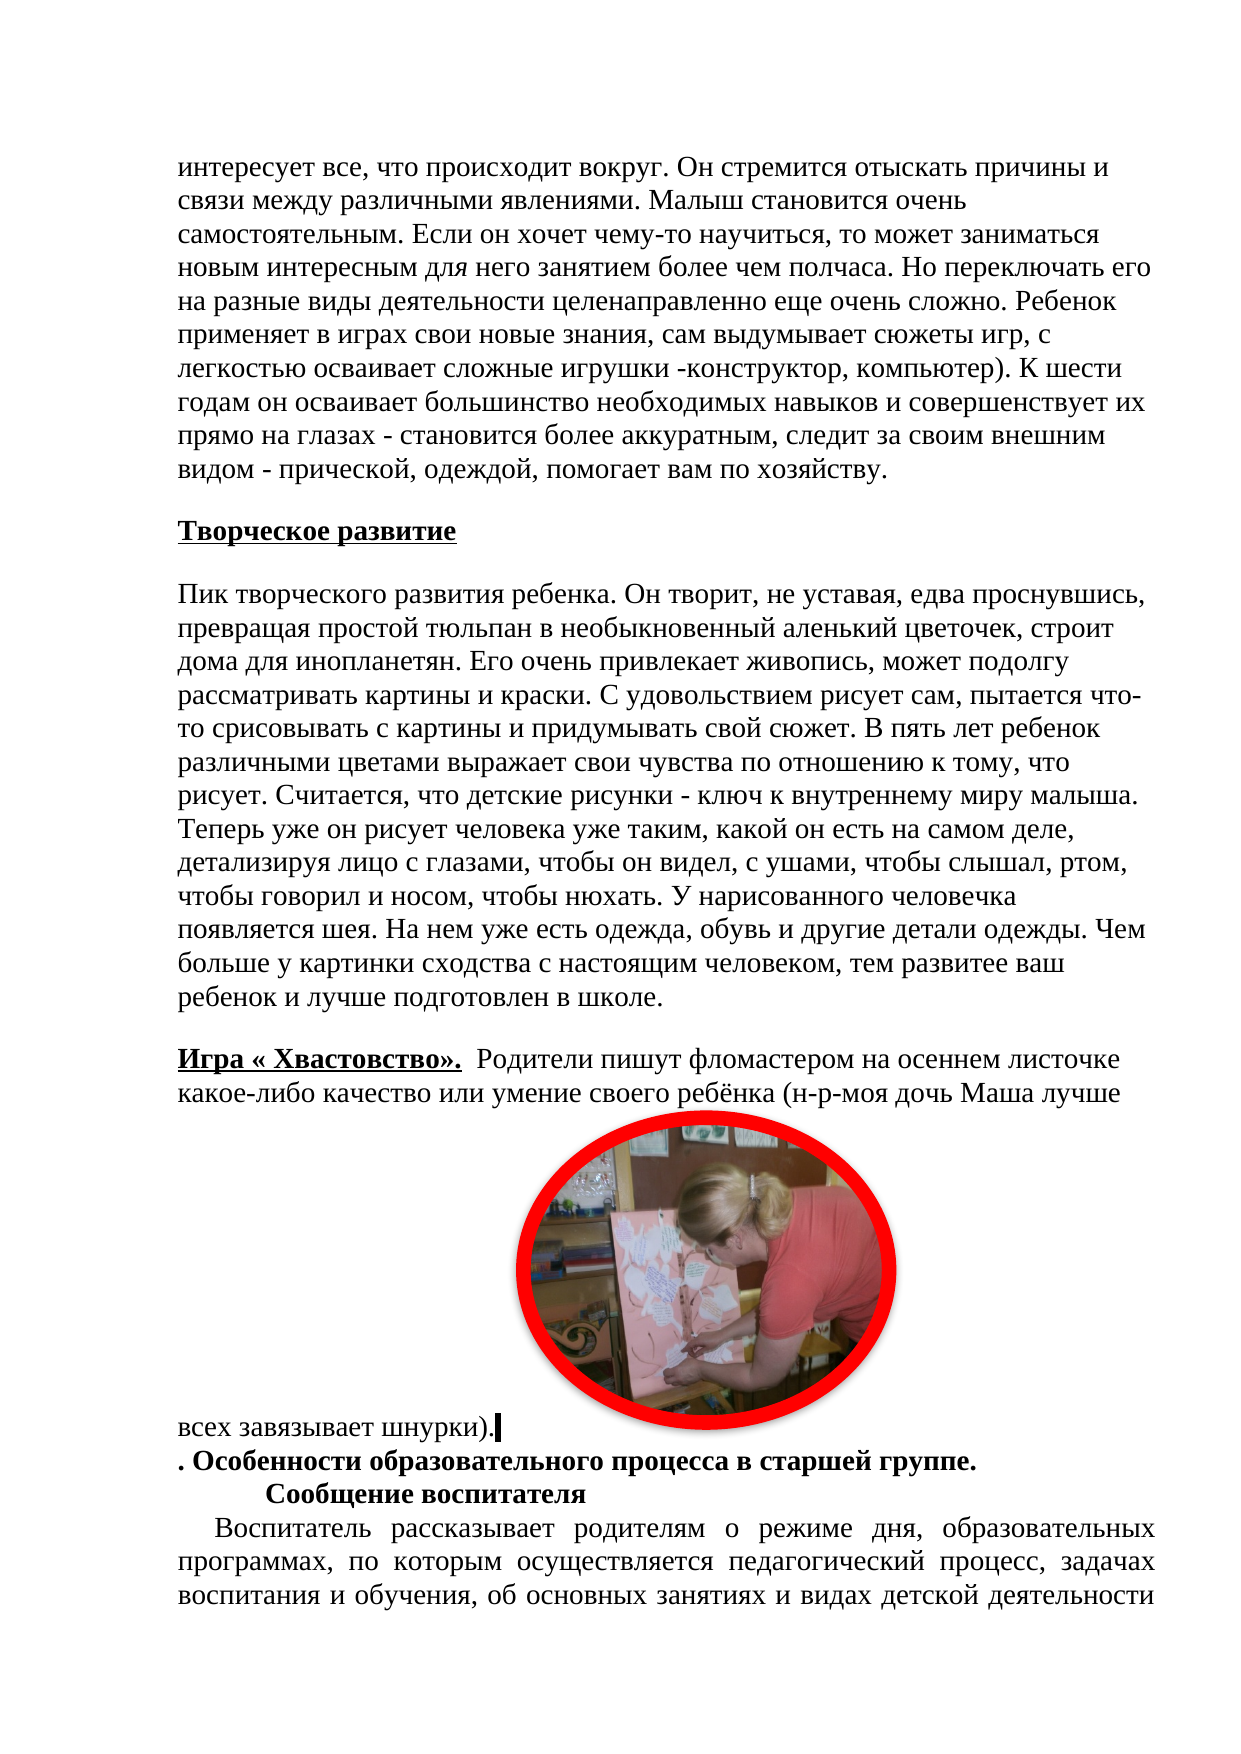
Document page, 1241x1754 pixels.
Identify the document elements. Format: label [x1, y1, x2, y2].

picture [531, 1126, 881, 1415]
table_header [176, 118, 1159, 1612]
